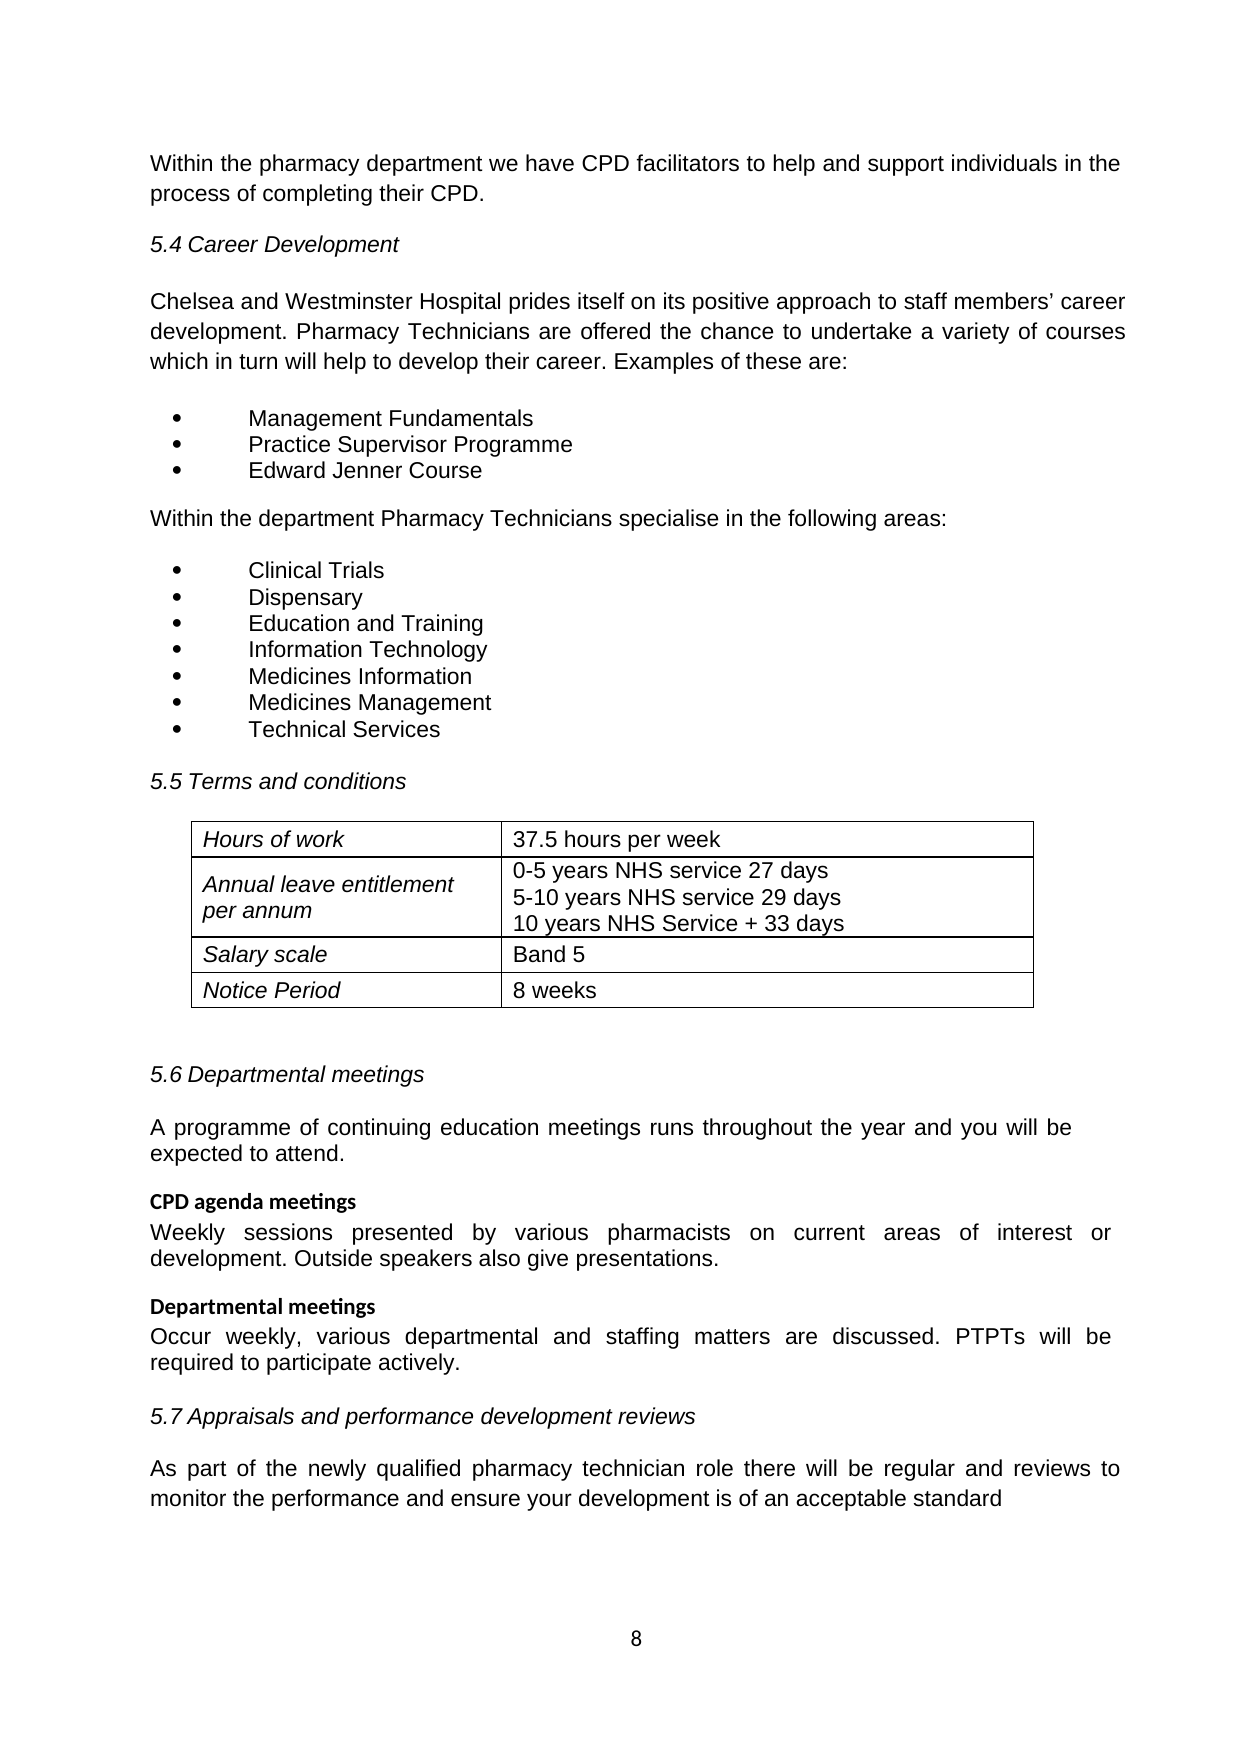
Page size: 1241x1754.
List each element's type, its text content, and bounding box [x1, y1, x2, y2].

list Clinical Trials [173, 557, 1122, 584]
table_cell Annual leave entitlement per annum [192, 858, 501, 936]
list Technical Services [173, 716, 1122, 742]
list Medicines Management [173, 689, 1122, 716]
list Edward Jenner Course [173, 457, 1122, 484]
list Practice Supervisor Programme [173, 431, 1122, 457]
list Terms and conditions [150, 768, 1122, 794]
list Dispensary [173, 584, 1122, 610]
list Medicines Information [173, 663, 1122, 689]
table_cell 0-5 years NHS service 27 days 5-10 years NHS service 29 days 10 years NHS Service + 33 days [502, 858, 1033, 936]
table_cell Notice Period [192, 973, 501, 1007]
list Education and Training [173, 610, 1122, 636]
table_cell 8 weeks [502, 973, 1033, 1007]
table_header 37.5 hours per week [502, 822, 1033, 856]
text Weekly sessions presented by various pharmacists on current areas of interest or development. Outside speakers also give presentations. [150, 1219, 1112, 1271]
list Information Technology [173, 636, 1122, 663]
list Career Development [150, 231, 1122, 258]
table_cell Salary scale [192, 938, 501, 972]
text A programme of continuing education meetings runs throughout the year and you will be expected to attend. [150, 1114, 1073, 1166]
list Departmental meetings [150, 1061, 1122, 1087]
table_header Hours of work [192, 822, 501, 856]
list Appraisals and performance development reviews [150, 1403, 1122, 1429]
text As part of the newly qualified pharmacy technician role there will be regular and reviews to monitor the performance and ensure your development is of an acceptable standard [150, 1455, 1122, 1511]
subtitle Departmental meetings [150, 1292, 1122, 1320]
text Within the department Pharmacy Technicians specialise in the following areas: [150, 505, 1122, 531]
subtitle CPD agenda meetings [150, 1187, 1122, 1215]
list Management Fundamentals [173, 405, 1122, 431]
table_cell Band 5 [502, 938, 1033, 972]
text Within the pharmacy department we have CPD facilitators to help and support individuals in the process of completing their CPD. [150, 150, 1122, 207]
text Occur weekly, various departmental and staffing matters are discussed. PTPTs will be required to participate actively. [150, 1324, 1112, 1376]
text Chelsea and Westminster Hospital prides itself on its positive approach to staff members’ career development. Pharmacy Technicians are offered the chance to undertake a variety of courses which in turn will help to develop their career. Examples of these are: [150, 288, 1127, 374]
